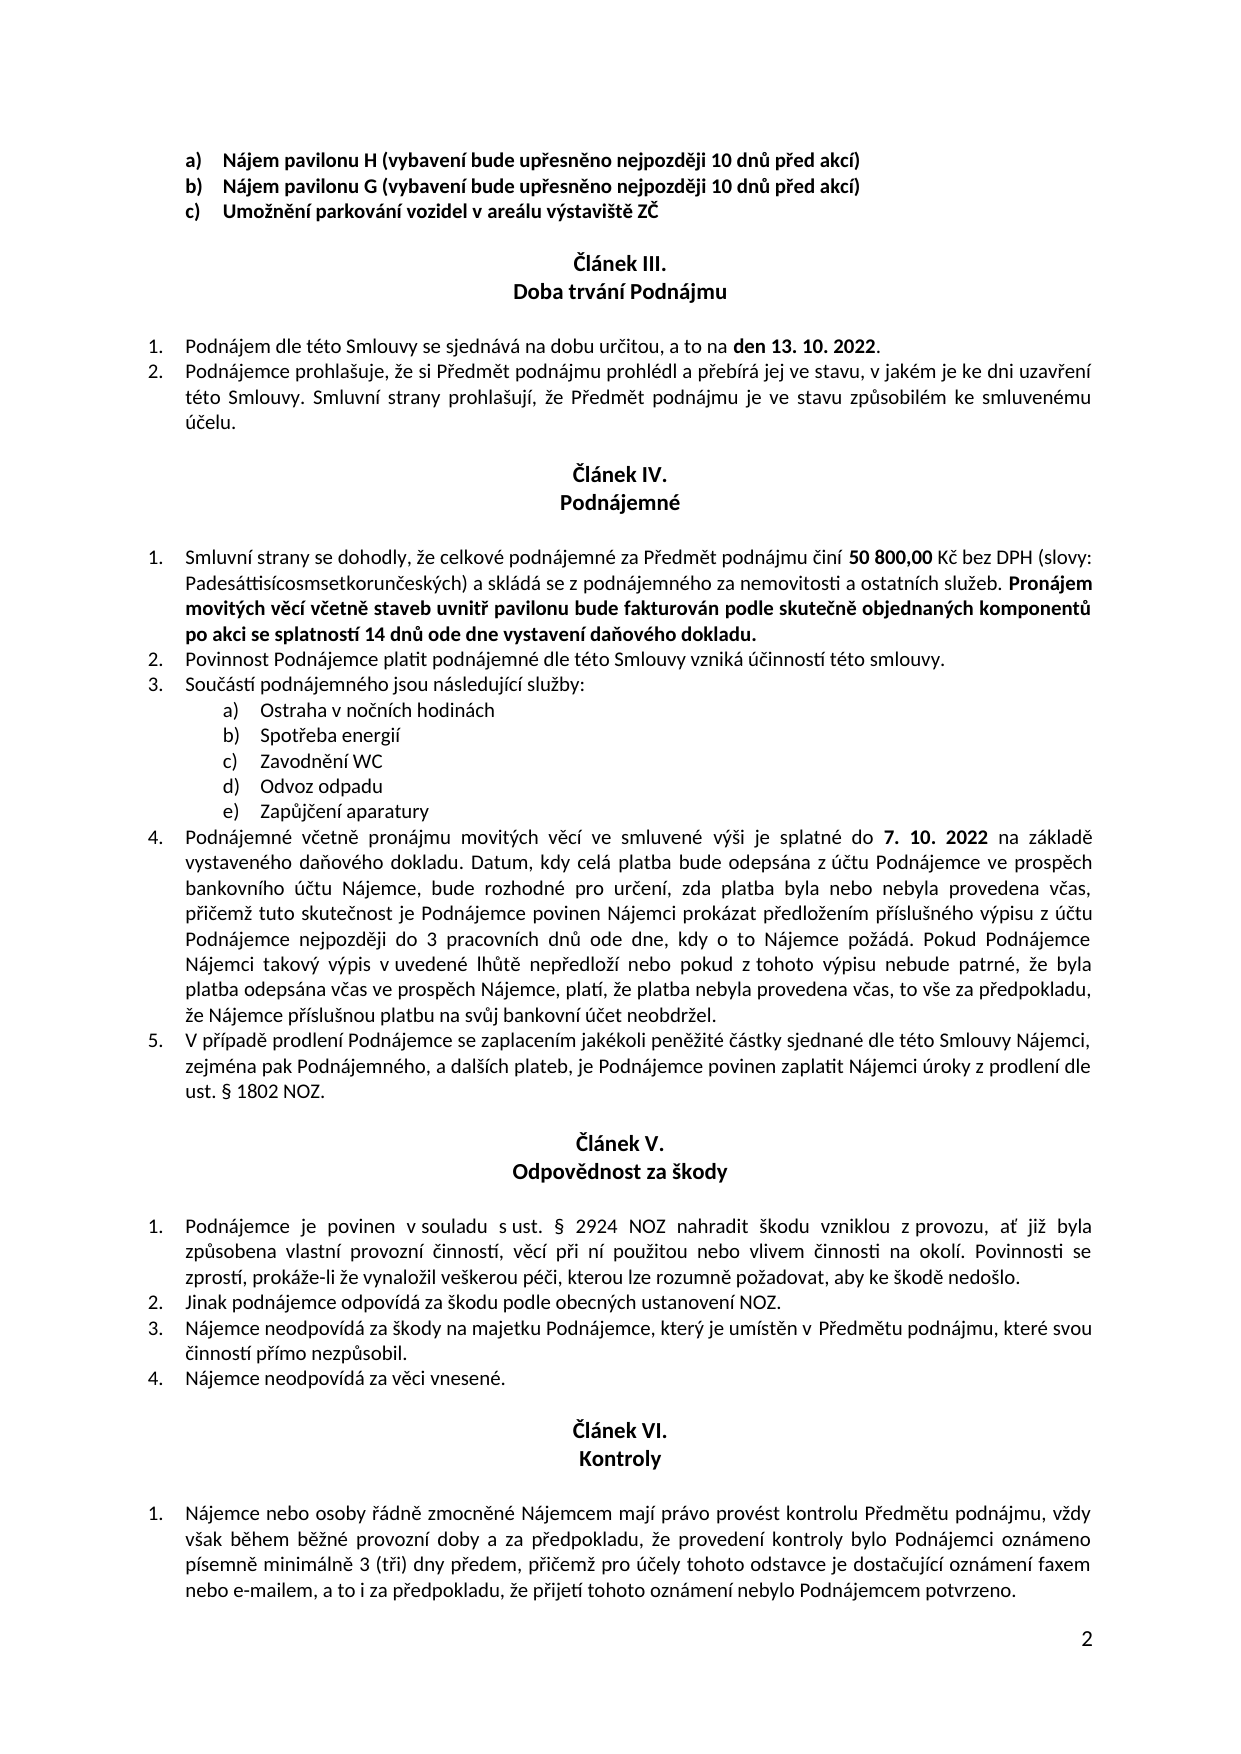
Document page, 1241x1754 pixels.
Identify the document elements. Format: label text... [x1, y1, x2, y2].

list Umožnění parkování vozidel v areálu výstaviště ZČ [185, 198, 1093, 224]
list Podnájemce je povinen v souladu s ust. § 2924 NOZ nahradit škodu vzniklou z provozu, ať již byla způsobena vlastní provozní činností, věcí při ní použitou nebo vlivem činnosti na okolí. Povinnosti se zprostí, prokáže-li že vynaložil veškerou péči, kterou lze rozumně požadovat, aby ke škodě nedošlo. [148, 1213, 1093, 1289]
list Podnájem dle této Smlouvy se sjednává na dobu určitou, a to na den 13. 10. 2022. [148, 333, 1093, 359]
list V případě prodlení Podnájemce se zaplacením jakékoli peněžité částky sjednané dle této Smlouvy Nájemci, zejména pak Podnájemného, a dalších plateb, je Podnájemce povinen zaplatit Nájemci úroky z prodlení dle ust. § 1802 NOZ. [148, 1027, 1093, 1104]
list Nájem pavilonu H (vybavení bude upřesněno nejpozději 10 dnů před akcí) [185, 148, 1093, 173]
text Článek IV. [148, 460, 1093, 488]
text Odpovědnost za škody [148, 1157, 1093, 1185]
list Podnájemce prohlašuje, že si Předmět podnájmu prohlédl a přebírá jej ve stavu, v jakém je ke dni uzavření této Smlouvy. Smluvní strany prohlašují, že Předmět podnájmu je ve stavu způsobilém ke smluvenému účelu. [148, 359, 1093, 435]
list Nájemce nebo osoby řádně zmocněné Nájemcem mají právo provést kontrolu Předmětu podnájmu, vždy však během běžné provozní doby a za předpokladu, že provedení kontroly bylo Podnájemci oznámeno písemně minimálně 3 (tři) dny předem, přičemž pro účely tohoto odstavce je dostačující oznámení faxem nebo e-mailem, a to i za předpokladu, že přijetí tohoto oznámení nebylo Podnájemcem potvrzeno. [148, 1501, 1093, 1602]
list Součástí podnájemného jsou následující služby: [148, 672, 1093, 697]
text Podnájemné [148, 488, 1093, 516]
text Kontroly [148, 1444, 1093, 1472]
list Zavodnění WC [223, 748, 1093, 773]
list Odvoz odpadu [223, 773, 1093, 799]
text Doba trvání Podnájmu [148, 277, 1093, 305]
list Podnájemné včetně pronájmu movitých věcí ve smluvené výši je splatné do 7. 10. 2022 na základě vystaveného daňového dokladu. Datum, kdy celá platba bude odepsána z účtu Podnájemce ve prospěch bankovního účtu Nájemce, bude rozhodné pro určení, zda platba byla nebo nebyla provedena včas, přičemž tuto skutečnost je Podnájemce povinen Nájemci prokázat předložením příslušného výpisu z účtu Podnájemce nejpozději do 3 pracovních dnů ode dne, kdy o to Nájemce požádá. Pokud Podnájemce Nájemci takový výpis v uvedené lhůtě nepředloží nebo pokud z tohoto výpisu nebude patrné, že byla platba odepsána včas ve prospěch Nájemce, platí, že platba nebyla provedena včas, to vše za předpokladu, že Nájemce příslušnou platbu na svůj bankovní účet neobdržel. [148, 824, 1093, 1027]
list Nájemce neodpovídá za věci vnesené. [148, 1366, 1093, 1391]
list Nájemce neodpovídá za škody na majetku Podnájemce, který je umístěn v Předmětu podnájmu, které svou činností přímo nezpůsobil. [148, 1315, 1093, 1366]
list Nájem pavilonu G (vybavení bude upřesněno nejpozději 10 dnů před akcí) [185, 173, 1093, 198]
text Článek VI. [148, 1416, 1093, 1444]
list Ostraha v nočních hodinách [223, 697, 1093, 722]
list Zapůjčení aparatury [223, 799, 1093, 824]
list Spotřeba energií [223, 722, 1093, 748]
list Povinnost Podnájemce platit podnájemné dle této Smlouvy vzniká účinností této smlouvy. [148, 646, 1093, 672]
list Smluvní strany se dohodly, že celkové podnájemné za Předmět podnájmu činí 50 800,00 Kč bez DPH (slovy: Padesáttisícosmsetkorunčeských) a skládá se z podnájemného za nemovitosti a ostatních služeb. Pronájem movitých věcí včetně staveb uvnitř pavilonu bude fakturován podle skutečně objednaných komponentů po akci se splatností 14 dnů ode dne vystavení daňového dokladu. [148, 544, 1093, 646]
text Článek V. [148, 1129, 1093, 1157]
text Článek III. [148, 249, 1093, 277]
list Jinak podnájemce odpovídá za škodu podle obecných ustanovení NOZ. [148, 1289, 1093, 1315]
